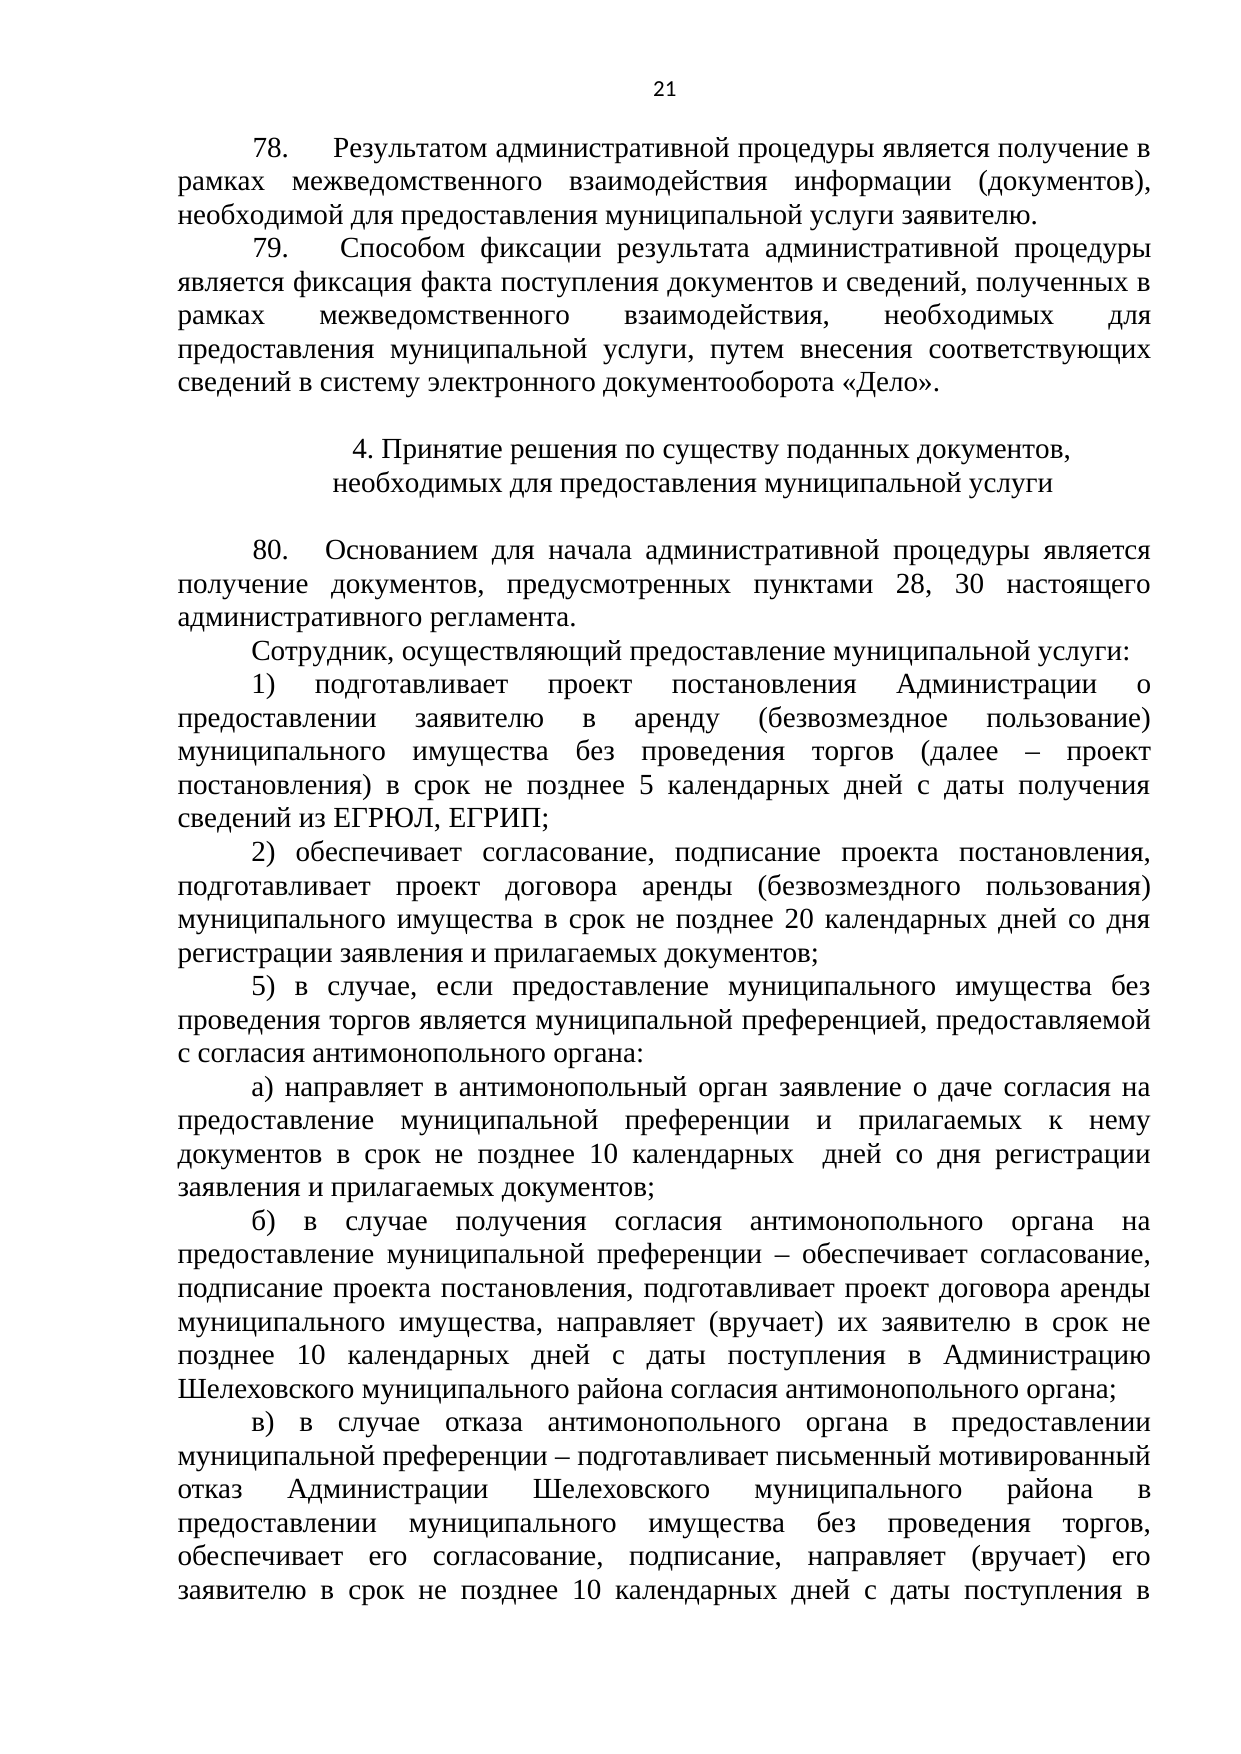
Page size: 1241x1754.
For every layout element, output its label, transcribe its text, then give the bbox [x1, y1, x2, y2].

list Сотрудник, осуществляющий предоставление муниципальной услуги: [177, 633, 1152, 666]
list Основанием для начала административной процедуры является получение документов, предусмотренных пунктами 28, 30 настоящего административного регламента. [177, 532, 1152, 633]
list Результатом административной процедуры является получение в рамках межведомственного взаимодействия информации (документов), необходимой для предоставления муниципальной услуги заявителю. [177, 130, 1152, 230]
text а) направляет в антимонопольный орган заявление о даче согласия на предоставление муниципальной преференции и прилагаемых к нему документов в срок не позднее 10 календарных дней со дня регистрации заявления и прилагаемых документов; [177, 1069, 1152, 1203]
list 1) подготавливает проект постановления Администрации о предоставлении заявителю в аренду (безвозмездное пользование) муниципального имущества без проведения торгов (далее – проект постановления) в срок не позднее 5 календарных дней с даты получения сведений из ЕГРЮЛ, ЕГРИП; [177, 666, 1152, 834]
list 4. Принятие решения по существу поданных документов, необходимых для предоставления муниципальной услуги [252, 432, 1133, 499]
list Способом фиксации результата административной процедуры является фиксация факта поступления документов и сведений, полученных в рамках межведомственного взаимодействия, необходимых для предоставления муниципальной услуги, путем внесения соответствующих сведений в систему электронного документооборота «Дело». [177, 230, 1152, 398]
text б) в случае получения согласия антимонопольного органа на предоставление муниципальной преференции – обеспечивает согласование, подписание проекта постановления, подготавливает проект договора аренды муниципального имущества, направляет (вручает) их заявителю в срок не позднее 10 календарных дней с даты поступления в Администрацию Шелеховского муниципального района согласия антимонопольного органа; [177, 1203, 1152, 1404]
text 5) в случае, если предоставление муниципального имущества без проведения торгов является муниципальной преференцией, предоставляемой с согласия антимонопольного органа: [177, 968, 1152, 1069]
list 2) обеспечивает согласование, подписание проекта постановления, подготавливает проект договора аренды (безвозмездного пользования) муниципального имущества в срок не позднее 20 календарных дней со дня регистрации заявления и прилагаемых документов; [177, 834, 1152, 968]
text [177, 1404, 1152, 1606]
